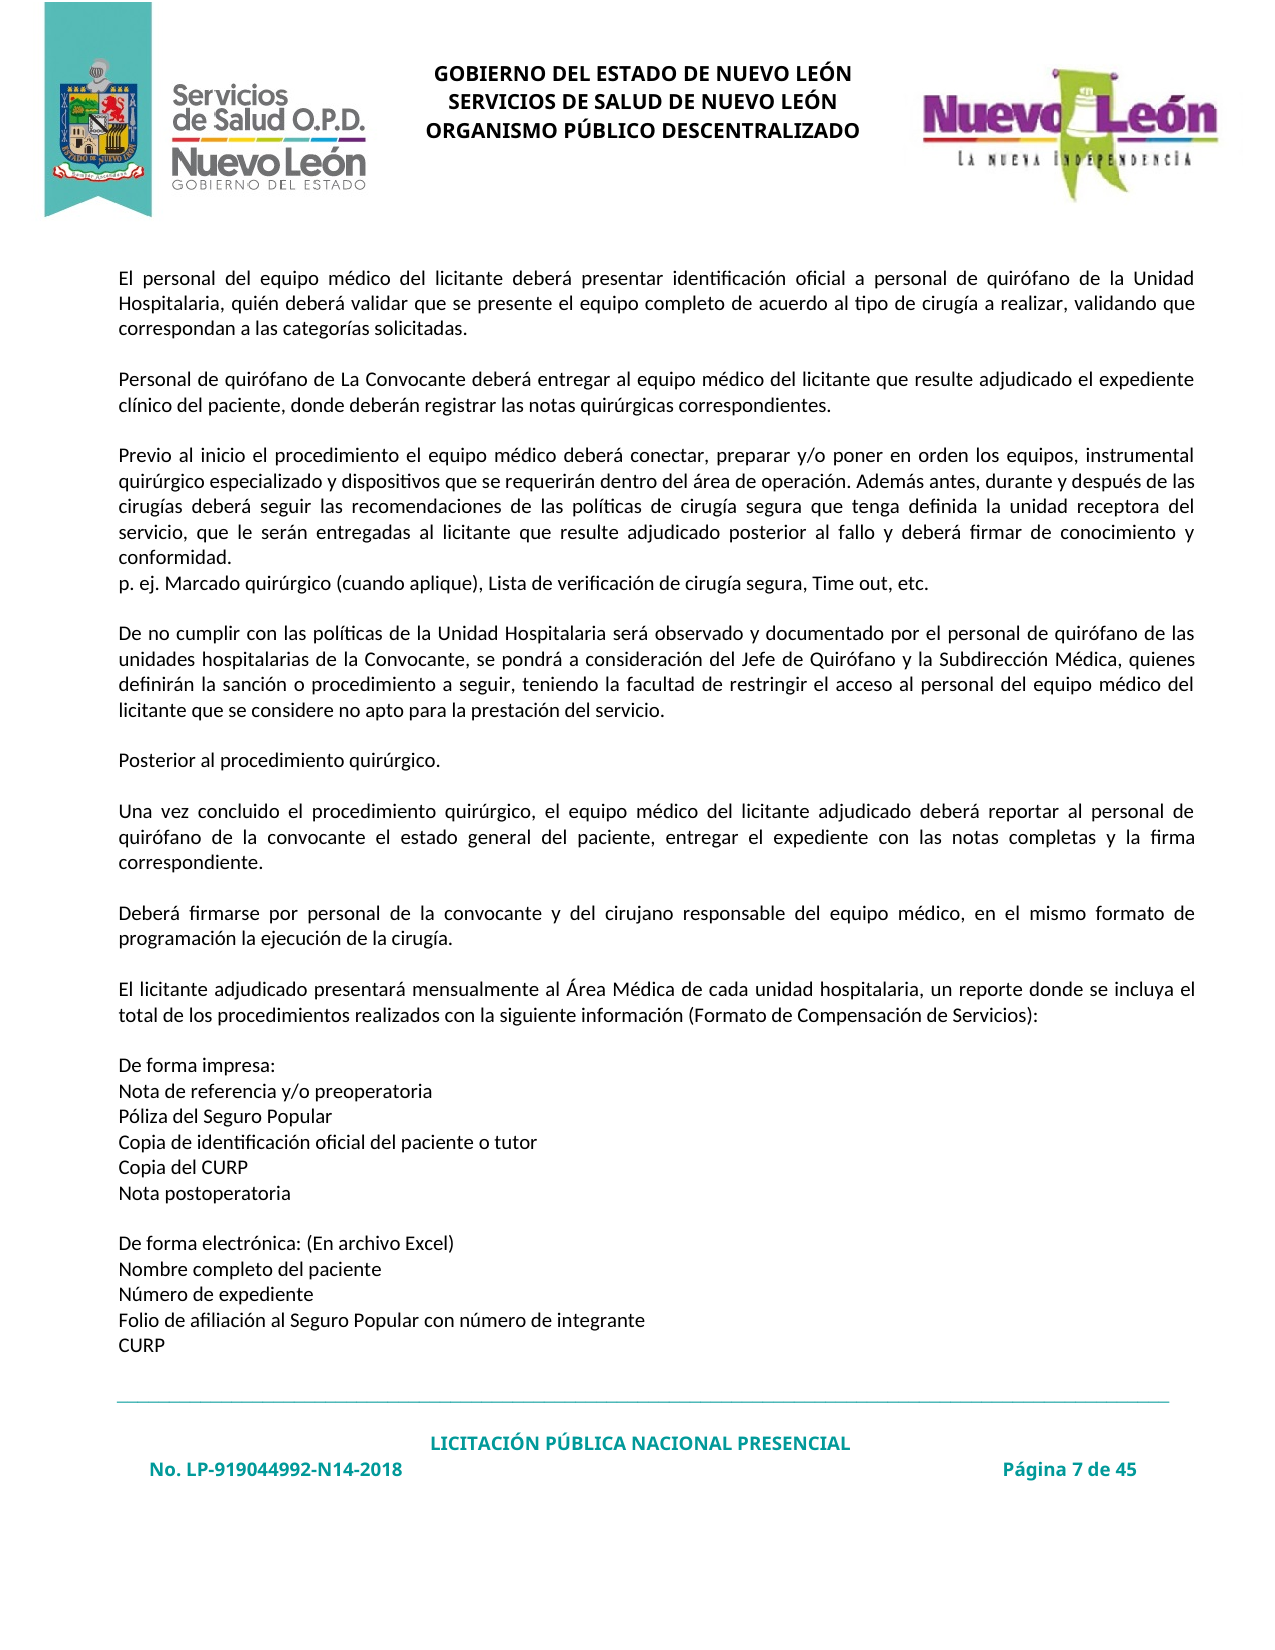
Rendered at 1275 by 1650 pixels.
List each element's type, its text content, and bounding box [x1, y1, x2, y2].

text Personal de quirófano de La Convocante deberá entregar al equipo médico del licitante que resulte adjudicado el expediente clínico del paciente, donde deberán registrar las notas quirúrgicas correspondientes. [118, 366, 1197, 417]
text De no cumplir con las políticas de la Unidad Hospitalaria será observado y documentado por el personal de quirófano de las unidades hospitalarias de la Convocante, se pondrá a consideración del Jefe de Quirófano y la Subdirección Médica, quienes definirán la sanción o procedimiento a seguir, teniendo la facultad de restringir el acceso al personal del equipo médico del licitante que se considere no apto para la prestación del servicio. [118, 621, 1197, 722]
text p. ej. Marcado quirúrgico (cuando aplique), Lista de verificación de cirugía segura, Time out, etc. [118, 570, 1197, 595]
text El licitante adjudicado presentará mensualmente al Área Médica de cada unidad hospitalaria, un reporte donde se incluya el total de los procedimientos realizados con la siguiente información (Formato de Compensación de Servicios): [118, 976, 1197, 1027]
text Nota de referencia y/o preoperatoria [118, 1078, 1197, 1103]
text Nota postoperatoria [118, 1180, 1197, 1205]
text Nombre completo del paciente [118, 1256, 1197, 1281]
text Póliza del Seguro Popular [118, 1103, 1197, 1129]
picture [15, 2, 1249, 229]
text CURP [118, 1332, 1197, 1358]
text De forma electrónica: (En archivo Excel) [118, 1231, 1197, 1256]
text El personal del equipo médico del licitante deberá presentar identificación oficial a personal de quirófano de la Unidad Hospitalaria, quién deberá validar que se presente el equipo completo de acuerdo al tipo de cirugía a realizar, validando que correspondan a las categorías solicitadas. [118, 265, 1197, 341]
text De forma impresa: [118, 1053, 1197, 1078]
text Previo al inicio el procedimiento el equipo médico deberá conectar, preparar y/o poner en orden los equipos, instrumental quirúrgico especializado y dispositivos que se requerirán dentro del área de operación. Además antes, durante y después de las cirugías deberá seguir las recomendaciones de las políticas de cirugía segura que tenga definida la unidad receptora del servicio, que le serán entregadas al licitante que resulte adjudicado posterior al fallo y deberá firmar de conocimiento y conformidad. [118, 443, 1197, 570]
text Deberá firmarse por personal de la convocante y del cirujano responsable del equipo médico, en el mismo formato de programación la ejecución de la cirugía. [118, 900, 1197, 951]
text Copia del CURP [118, 1154, 1197, 1180]
text Una vez concluido el procedimiento quirúrgico, el equipo médico del licitante adjudicado deberá reportar al personal de quirófano de la convocante el estado general del paciente, entregar el expediente con las notas completas y la firma correspondiente. [118, 798, 1197, 875]
text Posterior al procedimiento quirúrgico. [118, 748, 1197, 773]
text Copia de identificación oficial del paciente o tutor [118, 1129, 1197, 1154]
text Folio de afiliación al Seguro Popular con número de integrante [118, 1307, 1197, 1332]
text Número de expediente [118, 1281, 1197, 1307]
